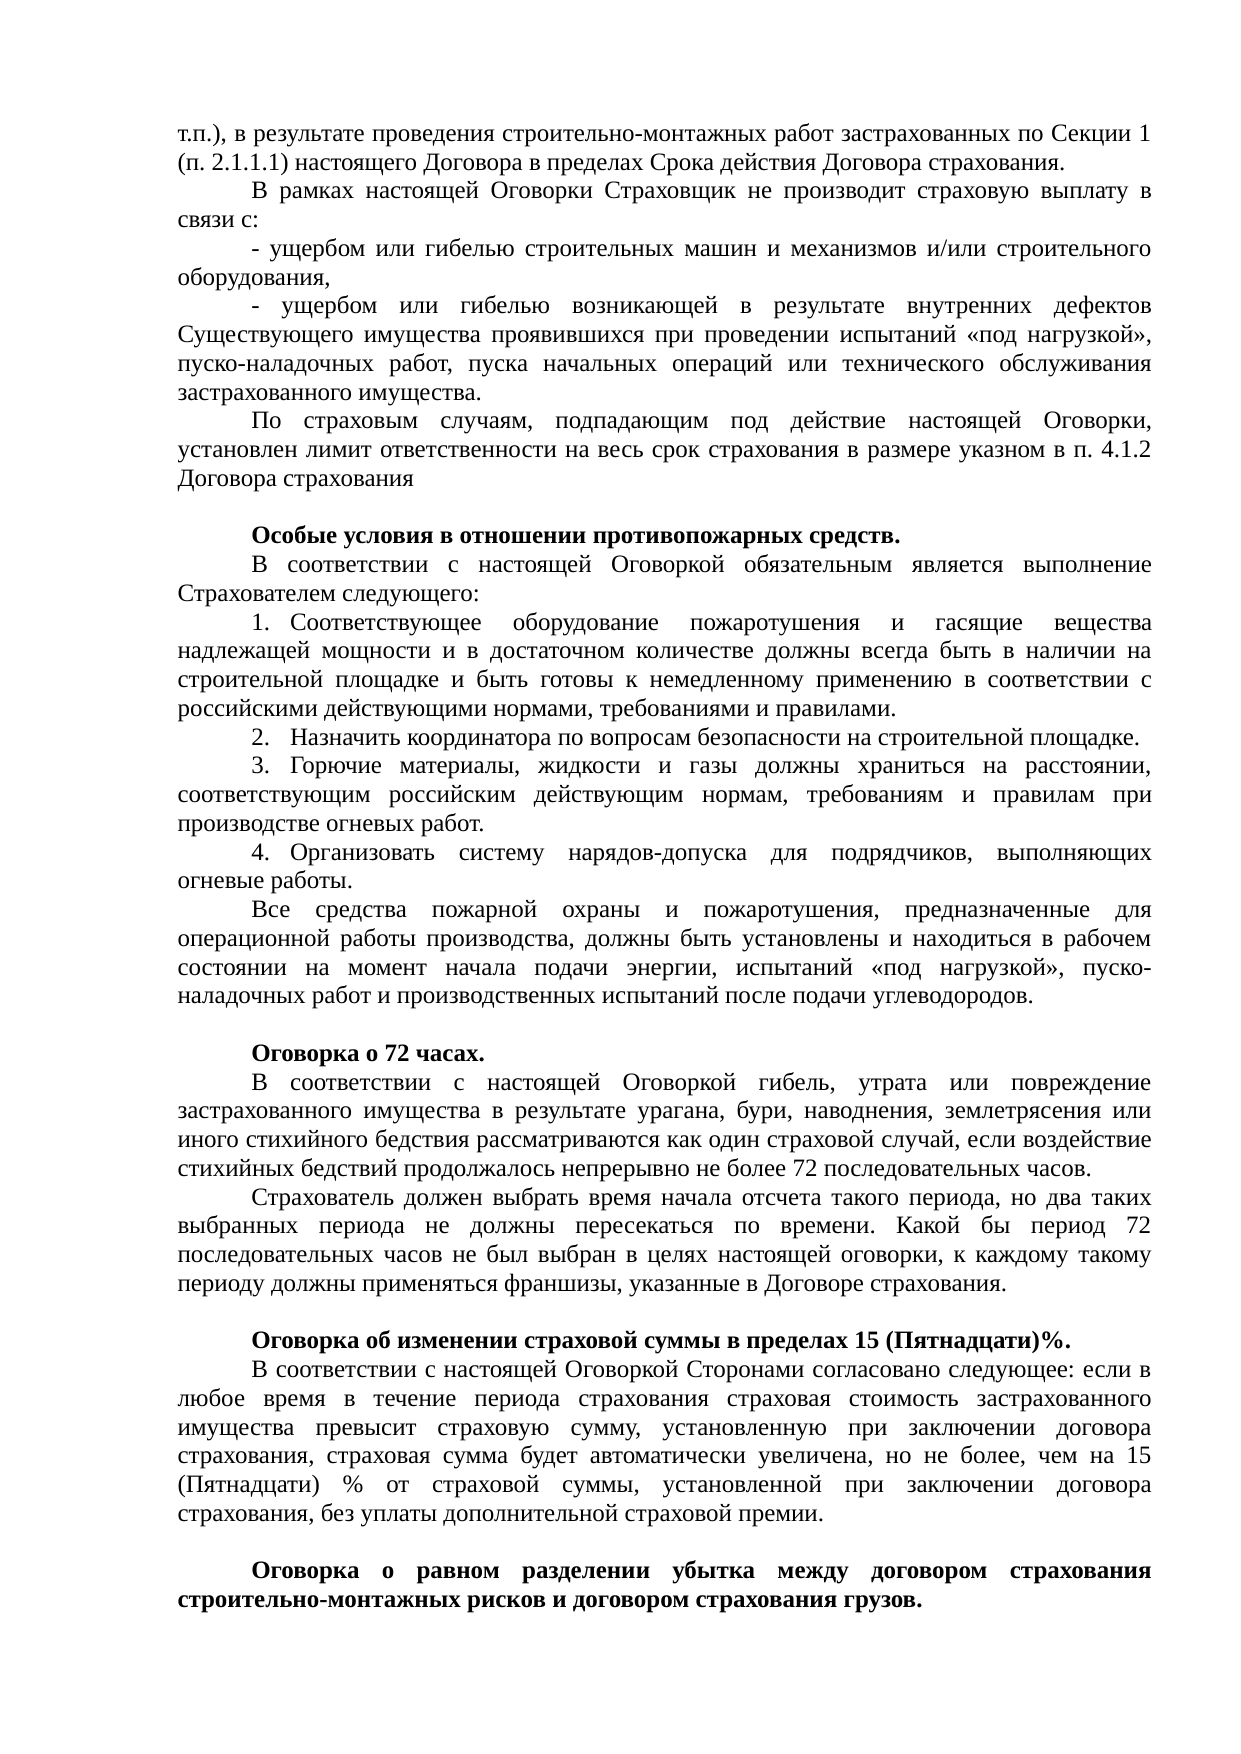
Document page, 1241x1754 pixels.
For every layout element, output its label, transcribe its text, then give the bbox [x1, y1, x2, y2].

text По страховым случаям, подпадающим под действие настоящей Оговорки, установлен лимит ответственности на весь срок страхования в размере указном в п. 4.1.2 Договора страхования [177, 406, 1152, 492]
text Особые условия в отношении противопожарных средств. [177, 521, 1152, 549]
list Назначить координатора по вопросам безопасности на строительной площадке. [177, 722, 1152, 751]
text Оговорка о равном разделении убытка между договором страхования строительно-монтажных рисков и договором страхования грузов. [177, 1556, 1152, 1613]
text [177, 118, 1152, 176]
text В соответствии с настоящей Оговоркой обязательным является выполнение Страхователем следующего: [177, 549, 1152, 607]
text Оговорка о 72 часах. [177, 1038, 1152, 1067]
list Соответствующее оборудование пожаротушения и гасящие вещества надлежащей мощности и в достаточном количестве должны всегда быть в наличии на строительной площадке и быть готовы к немедленному применению в соответствии с российскими действующими нормами, требованиями и правилами. [177, 607, 1152, 722]
text Оговорка об изменении страховой суммы в пределах 15 (Пятнадцати)%. [177, 1326, 1152, 1354]
list Горючие материалы, жидкости и газы должны храниться на расстоянии, соответствующим российским действующим нормам, требованиям и правилам при производстве огневых работ. [177, 751, 1152, 837]
text В соответствии с настоящей Оговоркой Сторонами согласовано следующее: если в любое время в течение периода страхования страховая стоимость застрахованного имущества превысит страховую сумму, установленную при заключении договора страхования, страховая сумма будет автоматически увеличена, но не более, чем на 15 (Пятнадцати) % от страховой суммы, установленной при заключении договора страхования, без уплаты дополнительной страховой премии. [177, 1354, 1152, 1527]
text - ущербом или гибелью возникающей в результате внутренних дефектов Существующего имущества проявившихся при проведении испытаний «под нагрузкой», пуско-наладочных работ, пуска начальных операций или технического обслуживания застрахованного имущества. [177, 291, 1152, 406]
text Все средства пожарной охраны и пожаротушения, предназначенные для операционной работы производства, должны быть установлены и находиться в рабочем состоянии на момент начала подачи энергии, испытаний «под нагрузкой», пуско-наладочных работ и производственных испытаний после подачи углеводородов. [177, 894, 1152, 1009]
list Организовать систему нарядов-допуска для подрядчиков, выполняющих огневые работы. [177, 837, 1152, 894]
text В соответствии с настоящей Оговоркой гибель, утрата или повреждение застрахованного имущества в результате урагана, бури, наводнения, землетрясения или иного стихийного бедствия рассматриваются как один страховой случай, если воздействие стихийных бедствий продолжалось непрерывно не более 72 последовательных часов. [177, 1067, 1152, 1182]
text В рамках настоящей Оговорки Страховщик не производит страховую выплату в связи с: [177, 176, 1152, 233]
text Страхователь должен выбрать время начала отсчета такого периода, но два таких выбранных периода не должны пересекаться по времени. Какой бы период 72 последовательных часов не был выбран в целях настоящей оговорки, к каждому такому периоду должны применяться франшизы, указанные в Договоре страхования. [177, 1182, 1152, 1297]
text - ущербом или гибелью строительных машин и механизмов и/или строительного оборудования, [177, 233, 1152, 291]
